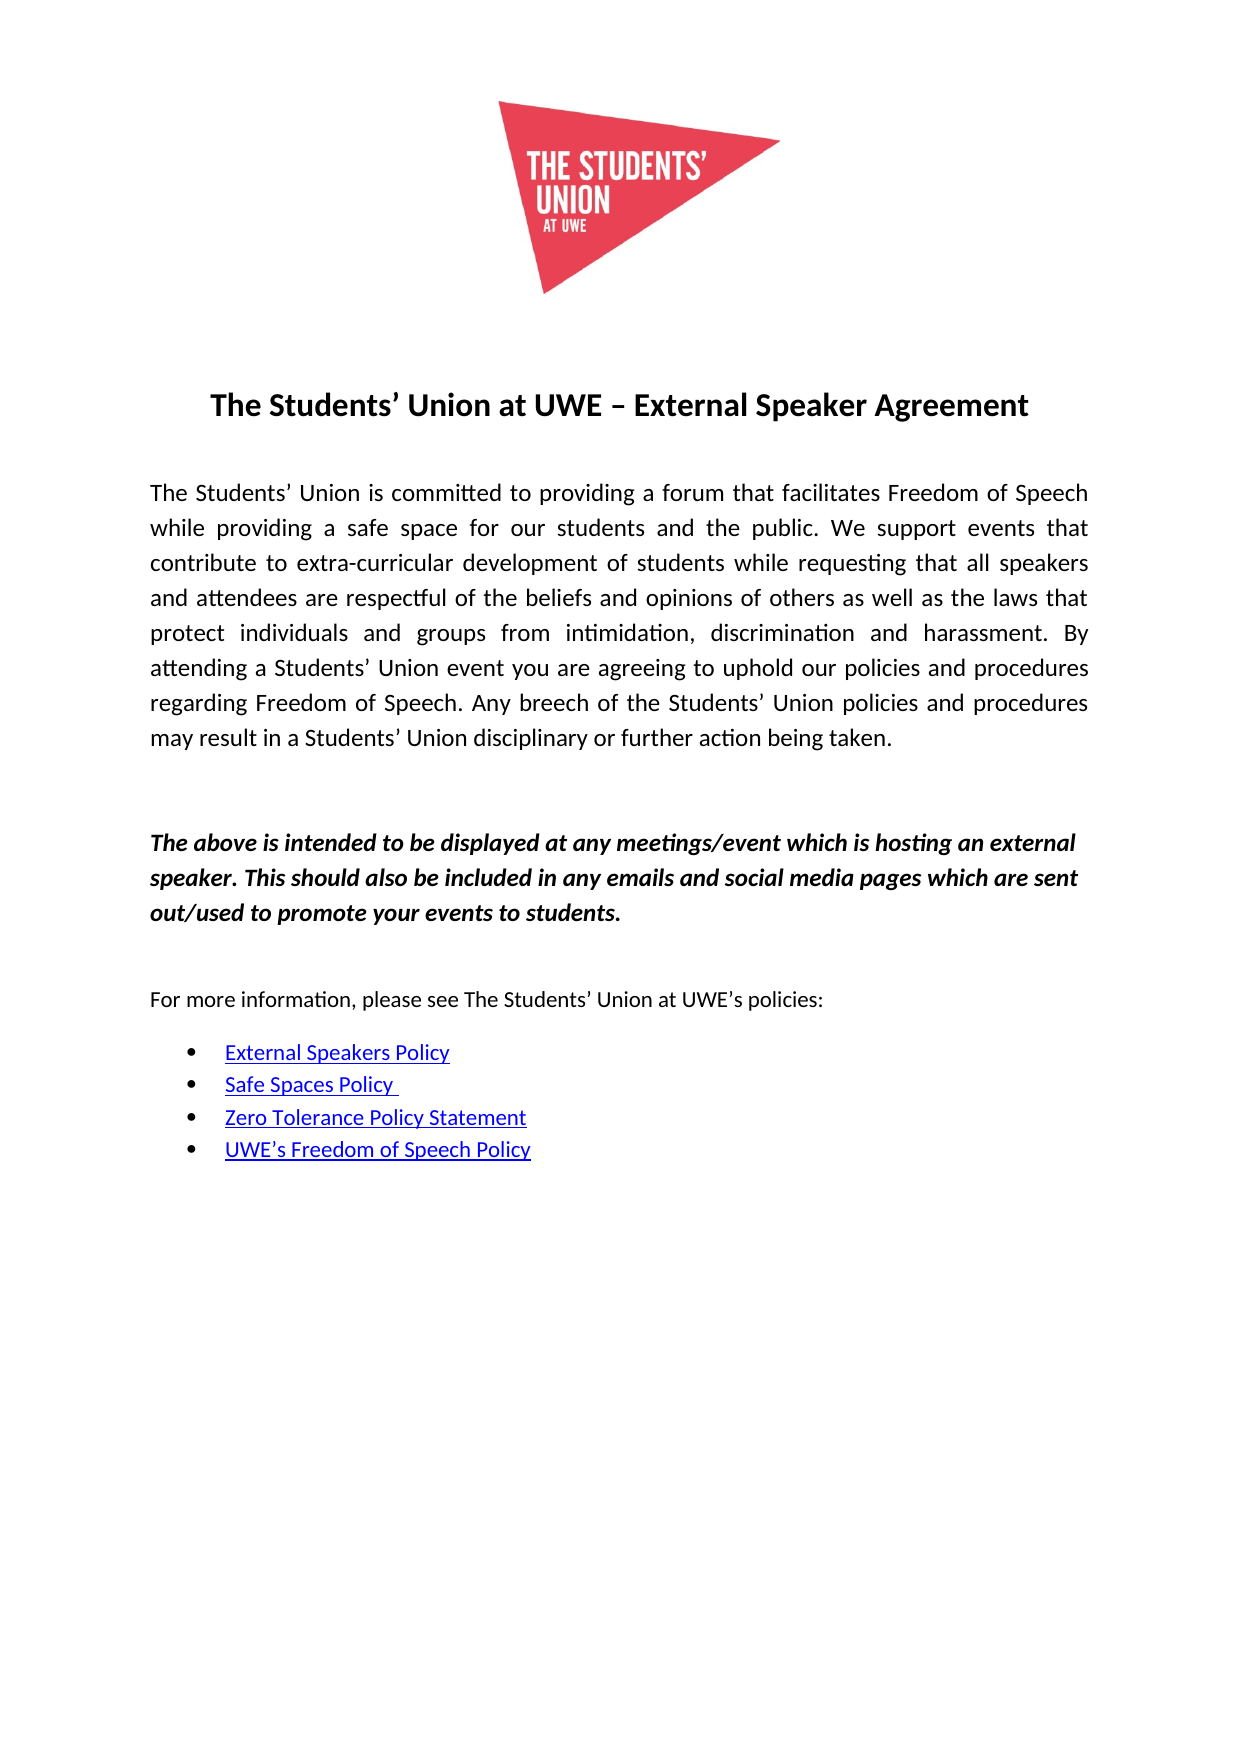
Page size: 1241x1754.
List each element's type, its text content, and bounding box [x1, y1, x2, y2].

text The Students’ Union is committed to providing a forum that facilitates Freedom of Speech while providing a safe space for our students and the public. We support events that contribute to extra-curricular development of students while requesting that all speakers and attendees are respectful of the beliefs and opinions of others as well as the laws that protect individuals and groups from intimidation, discrimination and harassment. By attending a Students’ Union event you are agreeing to uphold our policies and procedures regarding Freedom of Speech. Any breech of the Students’ Union policies and procedures may result in a Students’ Union disciplinary or further action being taken. [150, 477, 1090, 753]
list Safe Spaces Policy [187, 1071, 1090, 1099]
list External Speakers Policy [187, 1038, 1090, 1066]
text The above is intended to be displayed at any meetings/event which is hosting an external speaker. This should also be included in any emails and social media pages which are sent out/used to promote your events to students. [150, 827, 1090, 928]
list UWE’s Freedom of Speech Policy [187, 1135, 1090, 1163]
list Zero Tolerance Policy Statement [187, 1103, 1090, 1131]
text The Students’ Union at UWE – External Speaker Agreement [150, 384, 1090, 424]
text For more information, please see The Students’ Union at UWE’s policies: [150, 985, 1090, 1013]
picture [498, 101, 781, 294]
